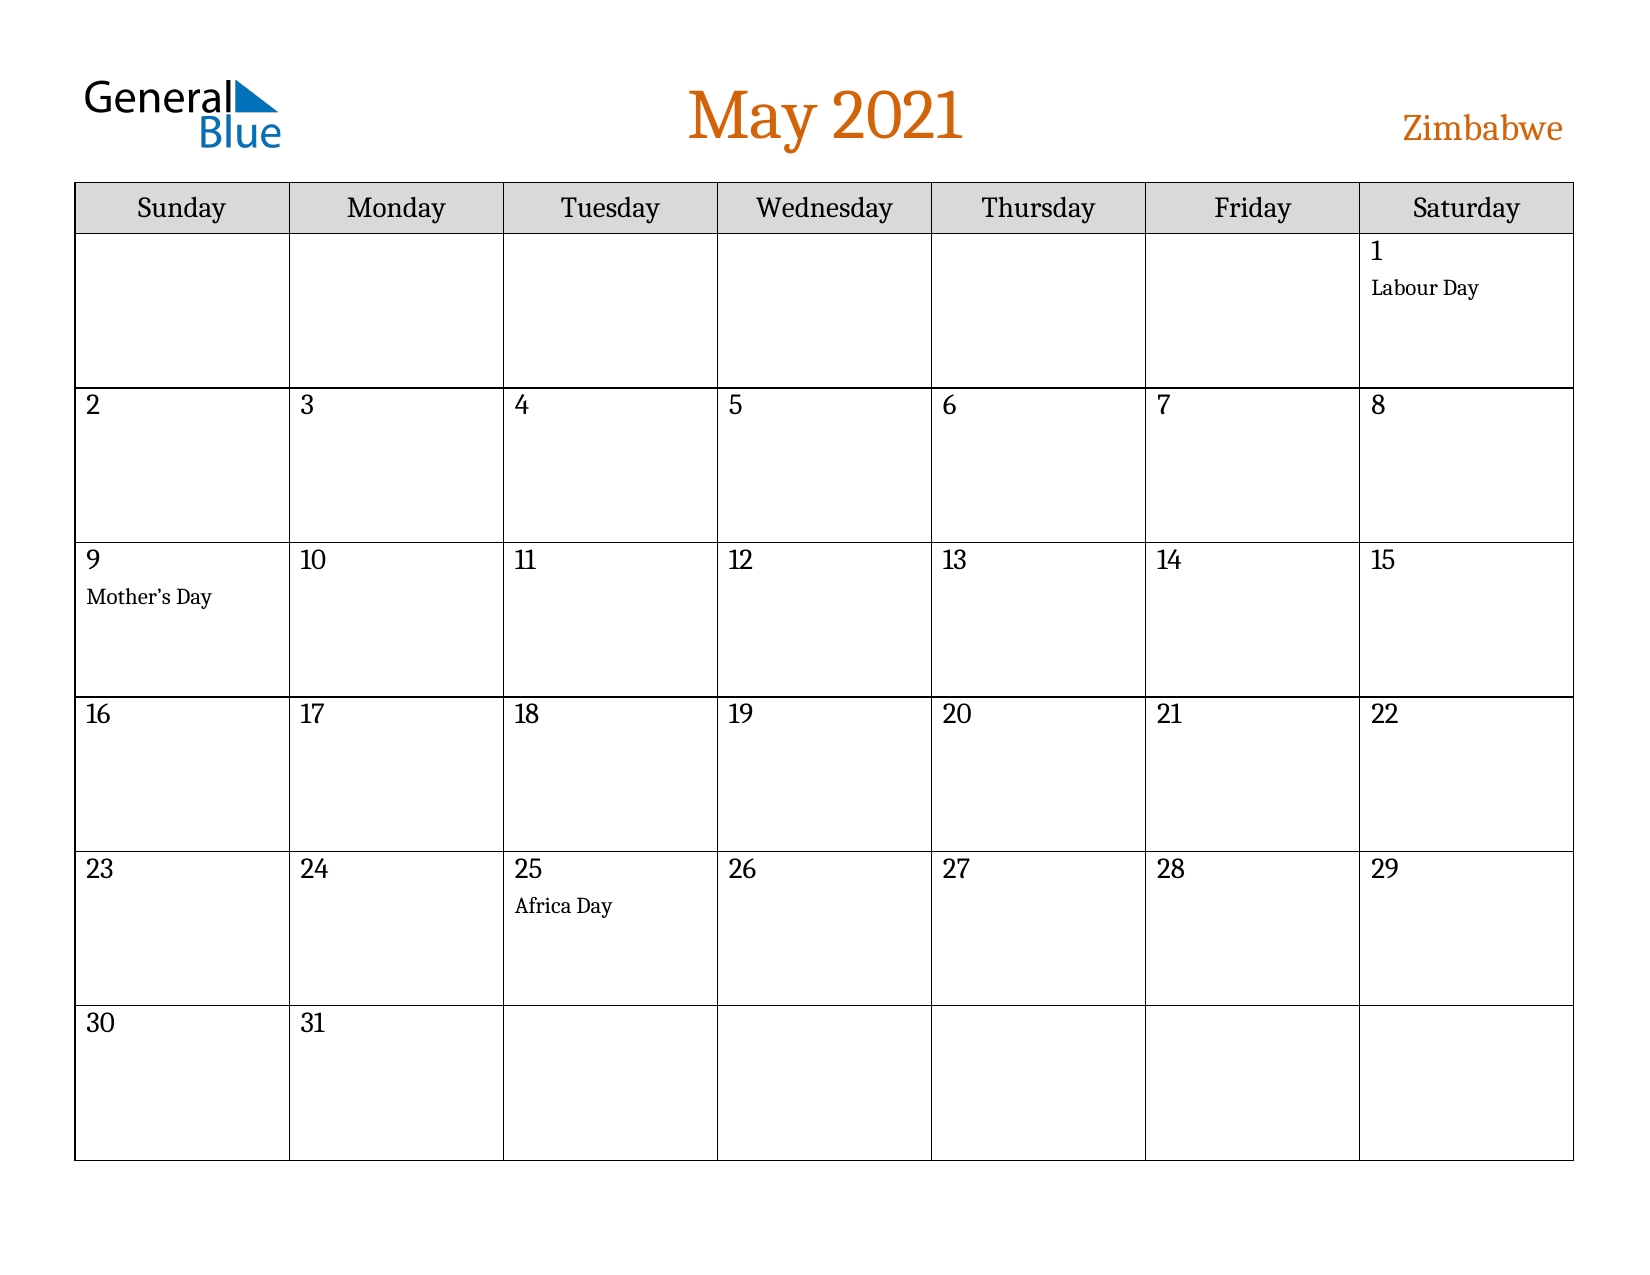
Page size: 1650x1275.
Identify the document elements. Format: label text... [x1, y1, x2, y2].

table_cell [932, 429, 1145, 542]
table_cell 17 [290, 698, 503, 738]
table_cell 8 [1360, 389, 1573, 429]
table_cell 20 [932, 698, 1145, 738]
table_cell [1146, 738, 1359, 851]
table_cell 30 [76, 1006, 289, 1047]
table_cell [290, 584, 503, 696]
table_cell [1360, 584, 1573, 696]
table_cell [1146, 234, 1359, 275]
table_cell 10 [290, 543, 503, 584]
table_cell Thursday [932, 183, 1145, 233]
table_cell [932, 584, 1145, 696]
table_cell Saturday [1360, 183, 1573, 233]
table_cell Sunday [76, 183, 289, 233]
table_cell 1 [1360, 234, 1573, 275]
table_cell [290, 738, 503, 851]
table_cell [1360, 738, 1573, 851]
table_cell [1360, 429, 1573, 542]
table_cell 31 [290, 1006, 503, 1047]
table_header Zimbabwe [1146, 75, 1574, 182]
table_cell [1146, 584, 1359, 696]
table_cell 28 [1146, 852, 1359, 893]
table_cell 11 [504, 543, 717, 584]
table_cell [932, 1047, 1145, 1160]
table_cell [718, 429, 931, 542]
table_cell Labour Day [1360, 275, 1573, 387]
table_cell [504, 738, 717, 851]
table_cell 2 [76, 389, 289, 429]
table_cell 14 [1146, 543, 1359, 584]
table_cell 15 [1360, 543, 1573, 584]
table_cell [290, 1047, 503, 1160]
table_cell [718, 234, 931, 275]
table_cell [290, 234, 503, 275]
table_cell [76, 275, 289, 387]
table_cell Monday [290, 183, 503, 233]
table_cell [718, 893, 931, 1005]
table_cell 13 [932, 543, 1145, 584]
table_cell [76, 893, 289, 1005]
table_cell 23 [76, 852, 289, 893]
table_cell 21 [1146, 698, 1359, 738]
table_header May 2021 [503, 75, 1146, 182]
table_cell 18 [504, 698, 717, 738]
table_cell [504, 429, 717, 542]
table_cell 26 [718, 852, 931, 893]
table_cell [718, 584, 931, 696]
table_cell [1146, 275, 1359, 387]
table_cell [76, 1047, 289, 1160]
table_cell Tuesday [504, 183, 717, 233]
table_cell 29 [1360, 852, 1573, 893]
table_cell [290, 893, 503, 1005]
table_cell [1360, 1006, 1573, 1047]
table_cell 24 [290, 852, 503, 893]
table_cell Friday [1146, 183, 1359, 233]
table_cell [718, 738, 931, 851]
table_cell [504, 1006, 717, 1047]
table_cell [290, 275, 503, 387]
table_cell 9 [76, 543, 289, 584]
table_cell [1146, 1006, 1359, 1047]
table_cell 16 [76, 698, 289, 738]
table_cell [1360, 893, 1573, 1005]
table_cell [932, 1006, 1145, 1047]
table_cell [932, 738, 1145, 851]
table_cell 25 [504, 852, 717, 893]
table_cell [504, 275, 717, 387]
table_cell 7 [1146, 389, 1359, 429]
table_cell [1146, 893, 1359, 1005]
table_cell [76, 234, 289, 275]
table_header [75, 75, 503, 182]
table_cell 22 [1360, 698, 1573, 738]
table_cell Africa Day [504, 893, 717, 1005]
table_cell [718, 1006, 931, 1047]
picture [85, 80, 281, 148]
table_cell Mother’s Day [76, 584, 289, 696]
table_cell 5 [718, 389, 931, 429]
table_cell [932, 893, 1145, 1005]
table_cell [504, 234, 717, 275]
table_cell [932, 234, 1145, 275]
table_cell 4 [504, 389, 717, 429]
table_cell [504, 584, 717, 696]
table_cell [932, 275, 1145, 387]
table_cell 19 [718, 698, 931, 738]
table_cell 3 [290, 389, 503, 429]
table_cell [76, 429, 289, 542]
table_cell [290, 429, 503, 542]
table_cell [504, 1047, 717, 1160]
table_cell 6 [932, 389, 1145, 429]
table_cell [718, 275, 931, 387]
table_cell 12 [718, 543, 931, 584]
table_cell [1360, 1047, 1573, 1160]
table_cell 27 [932, 852, 1145, 893]
table_cell [1146, 429, 1359, 542]
table_cell Wednesday [718, 183, 931, 233]
table_cell [718, 1047, 931, 1160]
table_cell [1146, 1047, 1359, 1160]
table_cell [76, 738, 289, 851]
